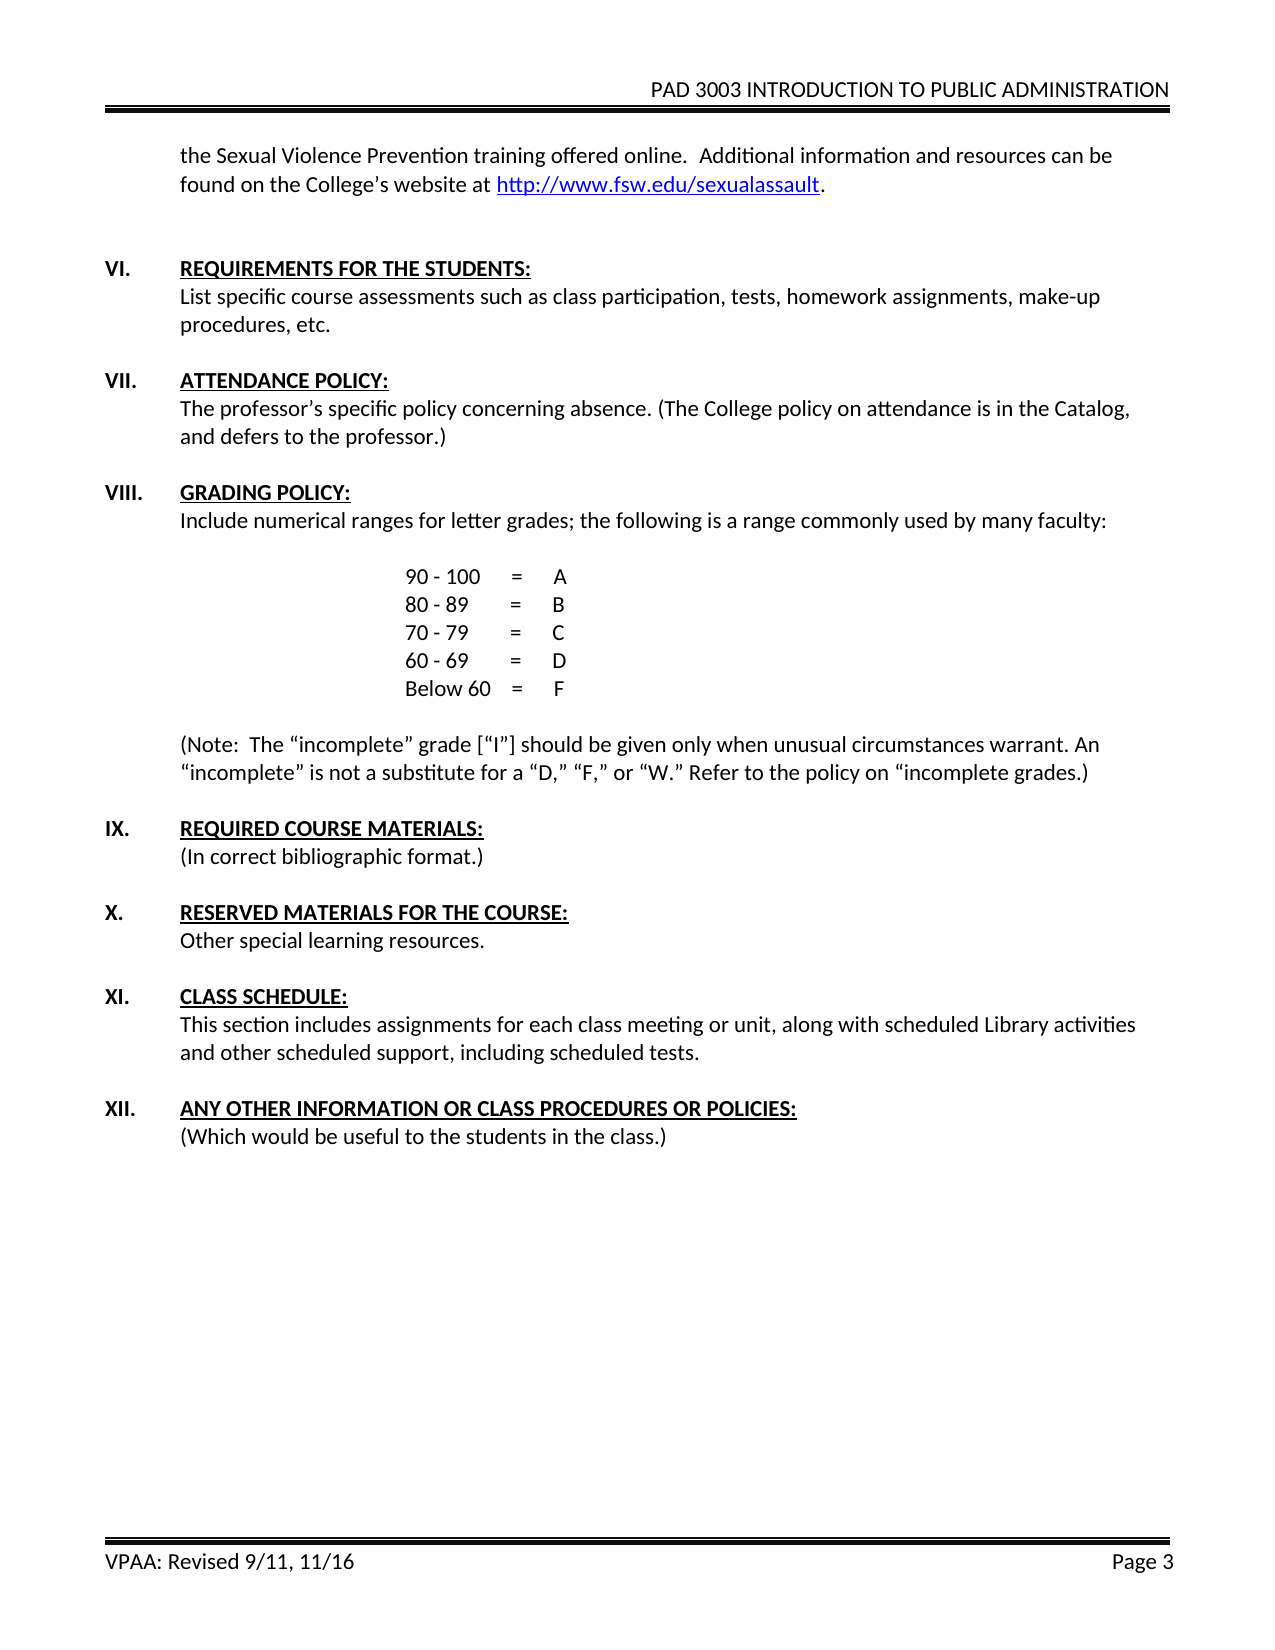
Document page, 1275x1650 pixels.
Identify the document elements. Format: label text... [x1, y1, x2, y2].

list CLASS SCHEDULE: [105, 982, 1170, 1010]
text 70 - 79 = C [405, 618, 1170, 646]
list ATTENDANCE POLICY: [105, 366, 1170, 394]
text (Which would be useful to the students in the class.) [180, 1122, 1170, 1150]
list ANY OTHER INFORMATION OR CLASS PROCEDURES OR POLICIES: [105, 1094, 1170, 1122]
text Other special learning resources. [180, 926, 1170, 954]
list REQUIREMENTS FOR THE STUDENTS: [105, 254, 1170, 282]
text (Note: The “incomplete” grade [“I”] should be given only when unusual circumstances warrant. An “incomplete” is not a substitute for a “D,” “F,” or “W.” Refer to the policy on “incomplete grades.) [180, 730, 1170, 786]
text (In correct bibliographic format.) [180, 842, 1170, 870]
list GRADING POLICY: [105, 478, 1170, 506]
list RESERVED MATERIALS FOR THE COURSE: [105, 898, 1170, 926]
text 60 - 69 = D [405, 646, 1170, 674]
text Below 60 = F [405, 674, 1170, 702]
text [180, 142, 1170, 198]
text 80 - 89 = B [405, 590, 1170, 618]
text This section includes assignments for each class meeting or unit, along with scheduled Library activities and other scheduled support, including scheduled tests. [180, 1010, 1170, 1066]
text Include numerical ranges for letter grades; the following is a range commonly used by many faculty: [180, 506, 1170, 534]
text List specific course assessments such as class participation, tests, homework assignments, make-up procedures, etc. [180, 282, 1170, 338]
list REQUIRED COURSE MATERIALS: [105, 814, 1170, 842]
text The professor’s specific policy concerning absence. (The College policy on attendance is in the Catalog, and defers to the professor.) [180, 394, 1170, 450]
text 90 - 100 = A [405, 562, 1170, 590]
